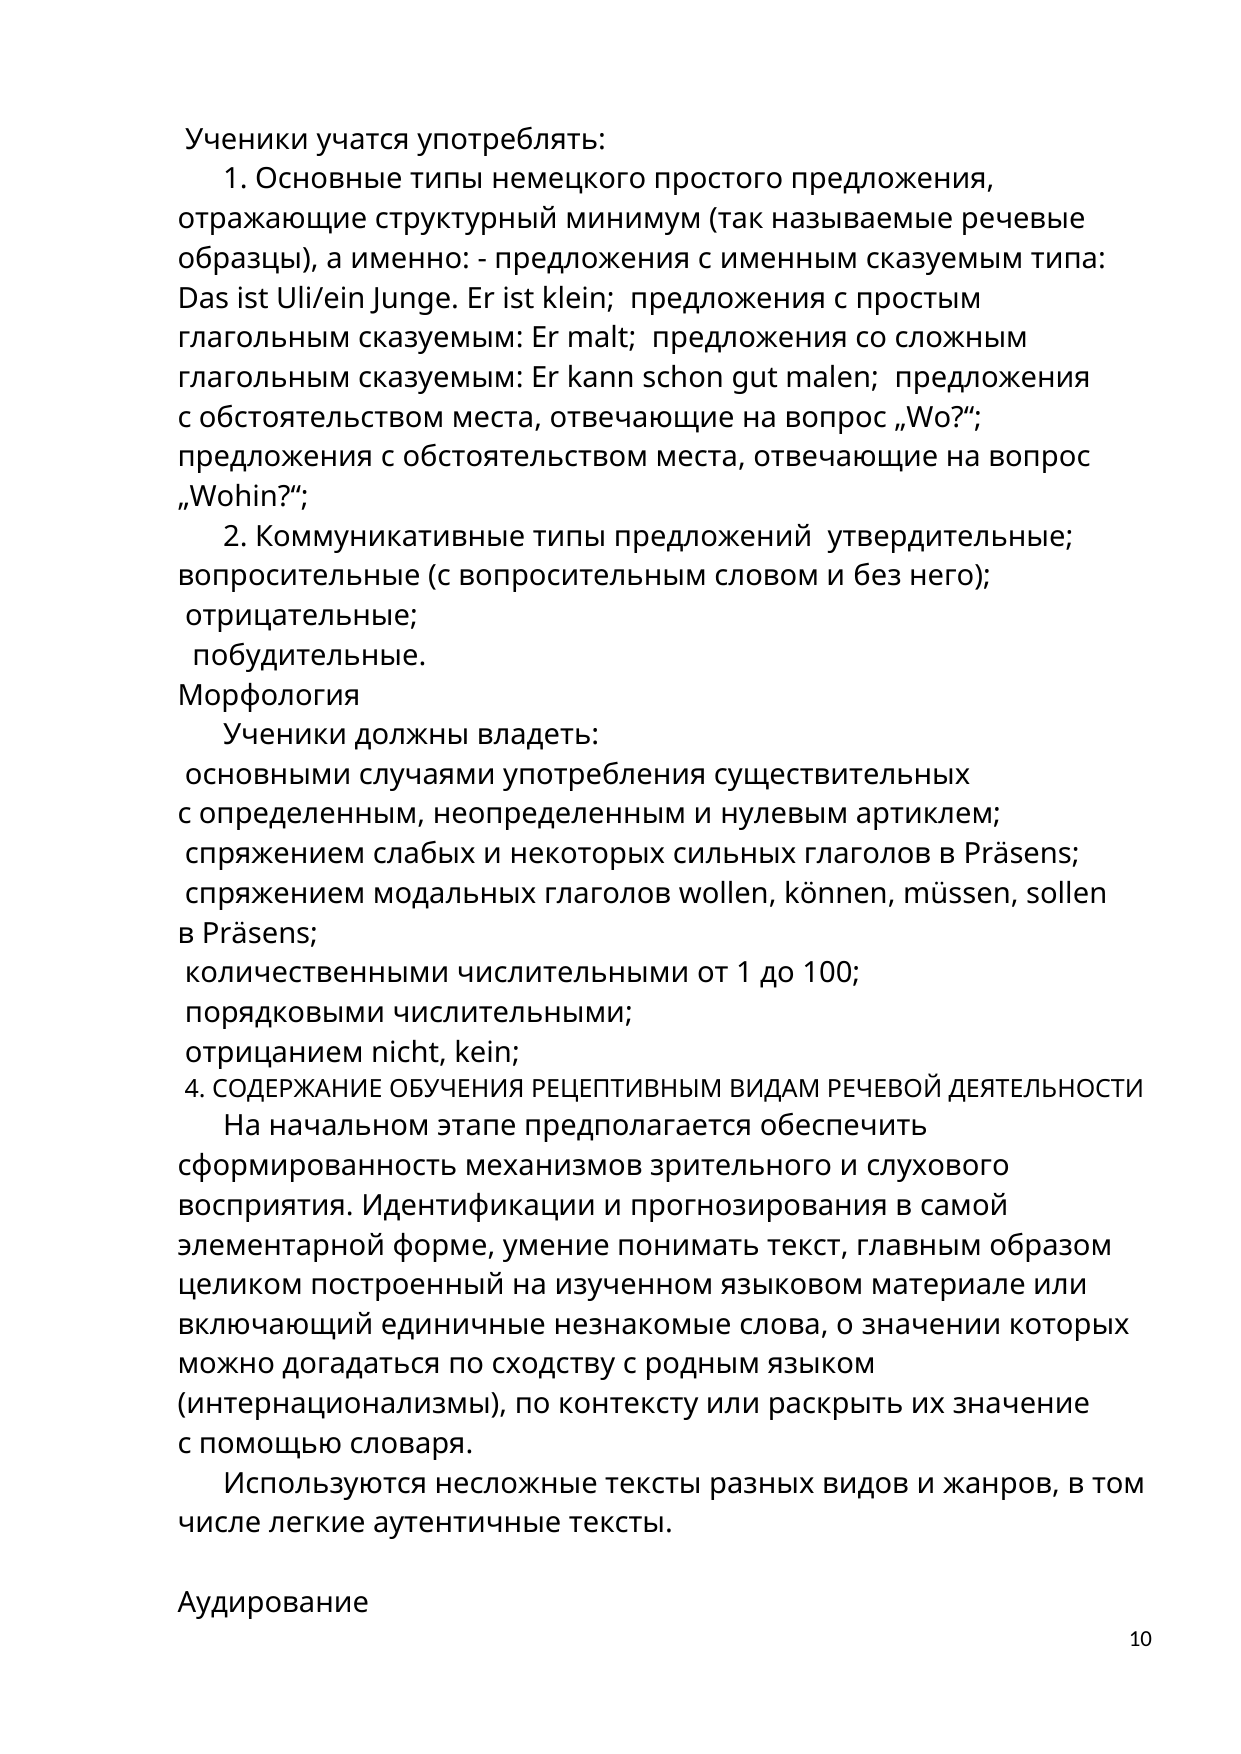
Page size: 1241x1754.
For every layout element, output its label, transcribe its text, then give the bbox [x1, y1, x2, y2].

text 2. Коммуникативные типы предложений утвердительные; вопросительные (с вопросительным словом и без него); отрицательные; побудительные. Морфология [177, 515, 1152, 713]
text Ученики должны владеть: [177, 713, 1152, 753]
text Ученики учатся употреблять: 1. Основные типы немецкого простого предложения, отражающие структурный минимум (так называемые речевые образцы), а именно: - предложения с именным сказуемым типа: Das ist Uli/ein Junge. Er ist klein; предложения с простым глагольным сказуемым: Er malt; предложения со сложным глагольным сказуемым: Er kann schon gut malen; предложения с обстоятельством места, отвечающие на вопрос „Wo?“; предложения с обстоятельством места, отвечающие на вопрос „Wohin?“; [177, 118, 1152, 515]
text 4. СОДЕРЖАНИЕ ОБУЧЕНИЯ РЕЦЕПТИВНЫМ ВИДАМ РЕЧЕВОЙ ДЕЯТЕЛЬНОСТИ [177, 1071, 1152, 1105]
text На начальном этапе предполагается обеспечить сформированность механизмов зрительного и слухового восприятия. Идентификации и прогнозирования в самой элементарной форме, умение понимать текст, главным образом целиком построенный на изученном языковом материале или включающий единичные незнакомые слова, о значении которых можно догадаться по сходству с родным языком (интернационализмы), по контексту или раскрыть их значение с помощью словаря. Используются несложные тексты разных видов и жанров, в том числе легкие аутентичные тексты. [177, 1105, 1152, 1541]
text Аудирование [177, 1581, 1152, 1621]
text основными случаями употребления существительных с определенным, неопределенным и нулевым артиклем; спряжением слабых и некоторых сильных глаголов в Präsens; спряжением модальных глаголов wollen, können, müssen, sollen в Präsens; количественными числительными от 1 до 100; порядковыми числительными; отрицанием nicht, kein; [177, 753, 1152, 1071]
